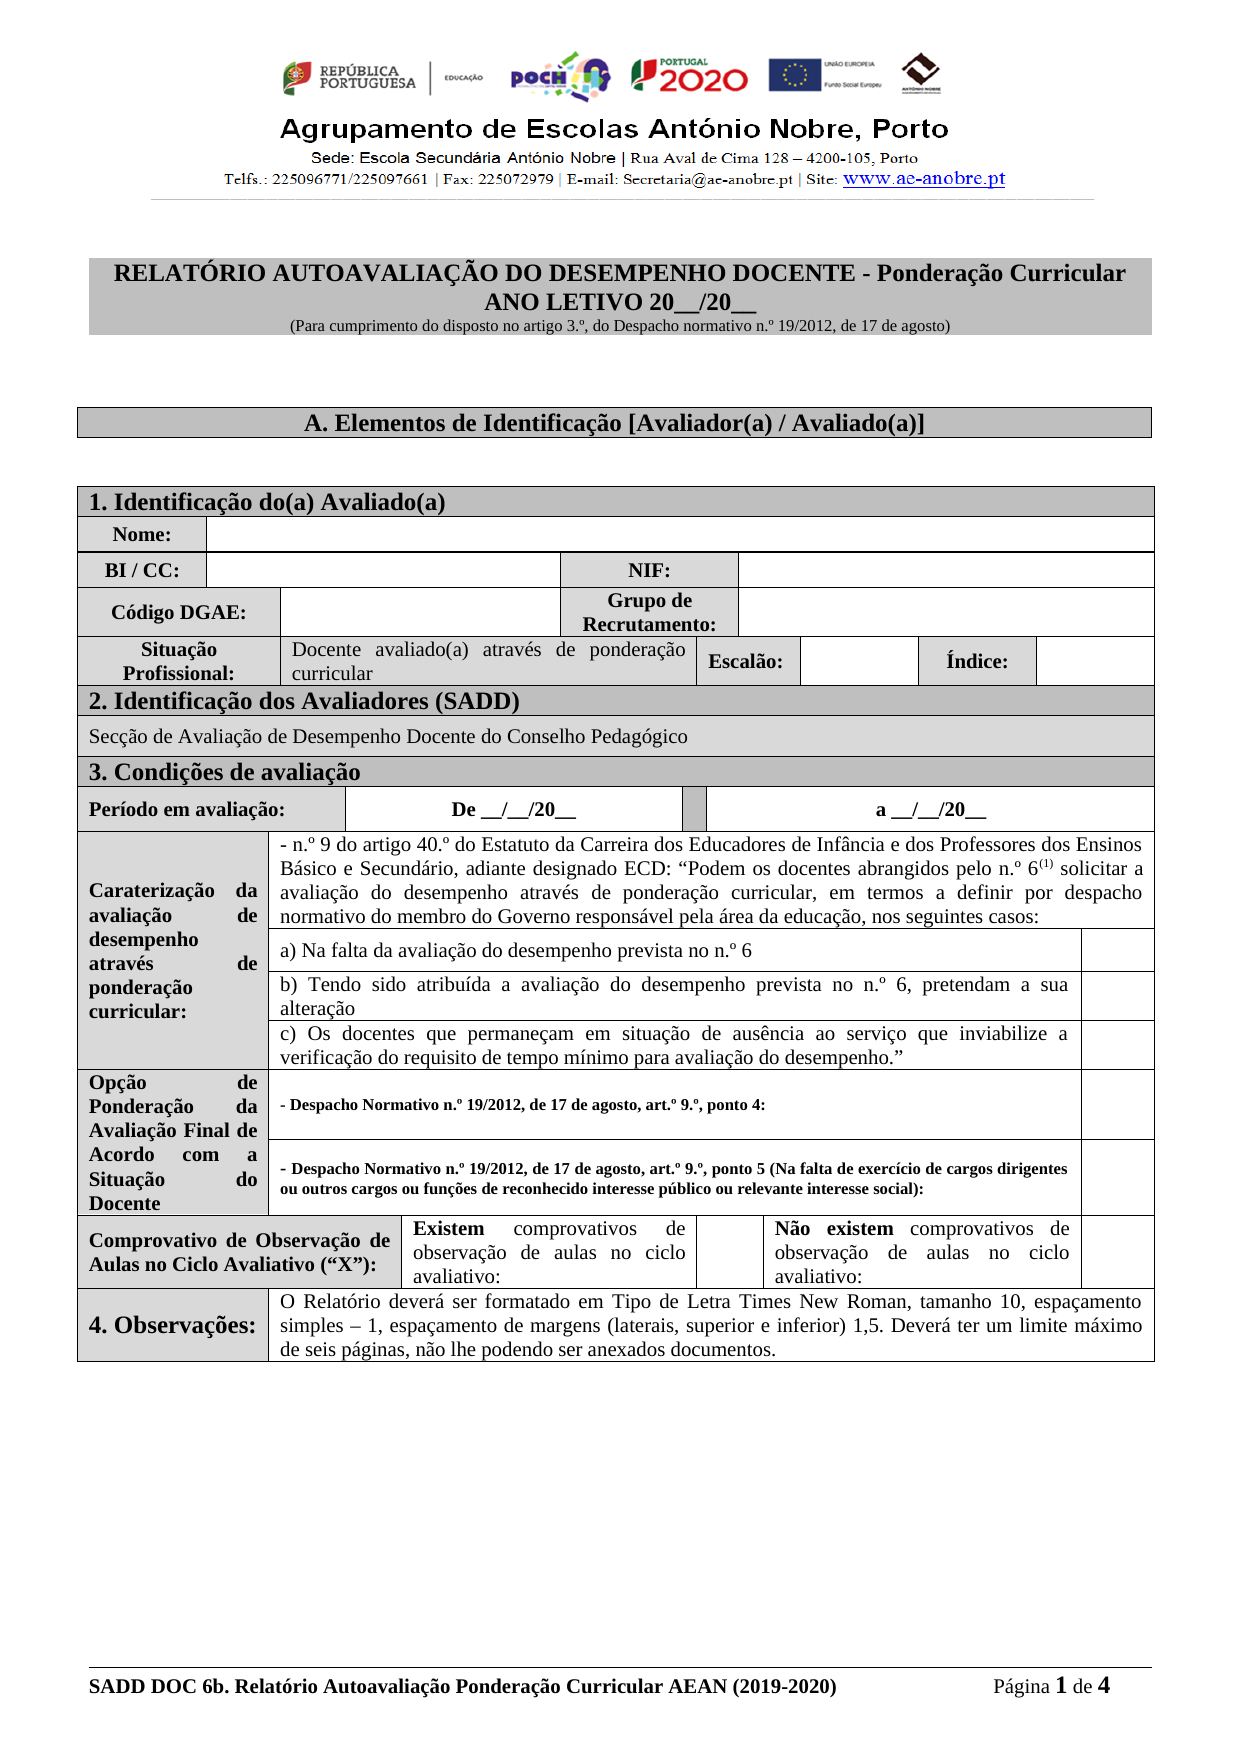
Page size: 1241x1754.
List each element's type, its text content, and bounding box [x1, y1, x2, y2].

text ANO LETIVO 20__/20__ [89, 287, 1152, 316]
text RELATÓRIO AUTOAVALIAÇÃO DO DESEMPENHO DOCENTE - Ponderação Curricular [89, 258, 1152, 287]
table_cell [739, 588, 1154, 636]
table_cell - Despacho Normativo n.º 19/2012, de 17 de agosto, art.º 9.º, ponto 5 (Na falta de exercício de cargos dirigentes ou outros cargos ou funções de reconhecido interesse público ou relevante interesse social): [269, 1140, 1081, 1214]
table_cell BI / CC: [78, 553, 206, 587]
table_cell O Relatório deverá ser formatado em Tipo de Letra Times New Roman, tamanho 10, espaçamento simples – 1, espaçamento de margens (laterais, superior e inferior) 1,5. Deverá ter um limite máximo de seis páginas, não lhe podendo ser anexados documentos. [269, 1289, 1154, 1361]
table_cell Docente avaliado(a) através de ponderação curricular [281, 637, 696, 685]
table_cell [207, 517, 1154, 551]
table_cell Secção de Avaliação de Desempenho Docente do Conselho Pedagógico [78, 716, 1154, 756]
table_cell De __/__/20__ [346, 787, 682, 831]
table_cell a __/__/20__ [707, 787, 1154, 831]
table_cell - n.º 9 do artigo 40.º do Estatuto da Carreira dos Educadores de Infância e dos Professores dos Ensinos Básico e Secundário, adiante designado ECD: “Podem os docentes abrangidos pelo n.º 6(1) solicitar a avaliação do desempenho através de ponderação curricular, em termos a definir por despacho normativo do membro do Governo responsável pela área da educação, nos seguintes casos: [269, 832, 1154, 928]
table_cell [1082, 1070, 1154, 1139]
table_cell a) Na falta da avaliação do desempenho prevista no n.º 6 [269, 929, 1081, 971]
table_header A. Elementos de Identificação [Avaliador(a) / Avaliado(a)] [78, 408, 1151, 437]
table_cell [801, 637, 918, 685]
table_cell [739, 553, 1154, 587]
text (Para cumprimento do disposto no artigo 3.º, do Despacho normativo n.º 19/2012, de 17 de agosto) [89, 316, 1152, 335]
table_cell - Despacho Normativo n.º 19/2012, de 17 de agosto, art.º 9.º, ponto 4: [269, 1070, 1081, 1139]
table_cell b) Tendo sido atribuída a avaliação do desempenho prevista no n.º 6, pretendam a sua alteração [269, 972, 1081, 1020]
table_cell [1037, 637, 1154, 685]
table_cell 4. Observações: [78, 1289, 268, 1361]
picture [148, 23, 1095, 212]
table_cell NIF: [561, 553, 738, 587]
table_cell Nome: [78, 517, 206, 551]
table_header 1. Identificação do(a) Avaliado(a) [78, 487, 1154, 516]
table_cell Não existem comprovativos de observação de aulas no ciclo avaliativo: [764, 1216, 1081, 1288]
table_cell Comprovativo de Observação de Aulas no Ciclo Avaliativo (“X”): [78, 1216, 401, 1288]
table_cell [1082, 929, 1154, 971]
table_cell [207, 553, 560, 587]
table_cell 2. Identificação dos Avaliadores (SADD) [78, 686, 1154, 715]
table_cell [697, 1216, 763, 1288]
table_cell Código DGAE: [78, 588, 280, 636]
table_cell Opção de Ponderação da Avaliação Final de Acordo com a Situação do Docente [78, 1070, 268, 1214]
table_cell 3. Condições de avaliação [78, 757, 1154, 786]
table_cell [1082, 972, 1154, 1020]
table_cell [1082, 1216, 1154, 1288]
table_cell [683, 787, 706, 831]
table_cell [281, 588, 560, 636]
table_cell [1082, 1140, 1154, 1214]
table_cell Escalão: [697, 637, 800, 685]
table_cell Grupo de Recrutamento: [561, 588, 738, 636]
table_cell c) Os docentes que permaneçam em situação de ausência ao serviço que inviabilize a verificação do requisito de tempo mínimo para avaliação do desempenho.” [269, 1021, 1081, 1069]
table_cell Situação Profissional: [78, 637, 280, 685]
table_cell Período em avaliação: [78, 787, 345, 831]
table_cell [1082, 1021, 1154, 1069]
table_cell Existem comprovativos de observação de aulas no ciclo avaliativo: [402, 1216, 696, 1288]
table_cell Índice: [919, 637, 1036, 685]
table_cell Caraterização da avaliação de desempenho através de ponderação curricular: [78, 832, 268, 1069]
